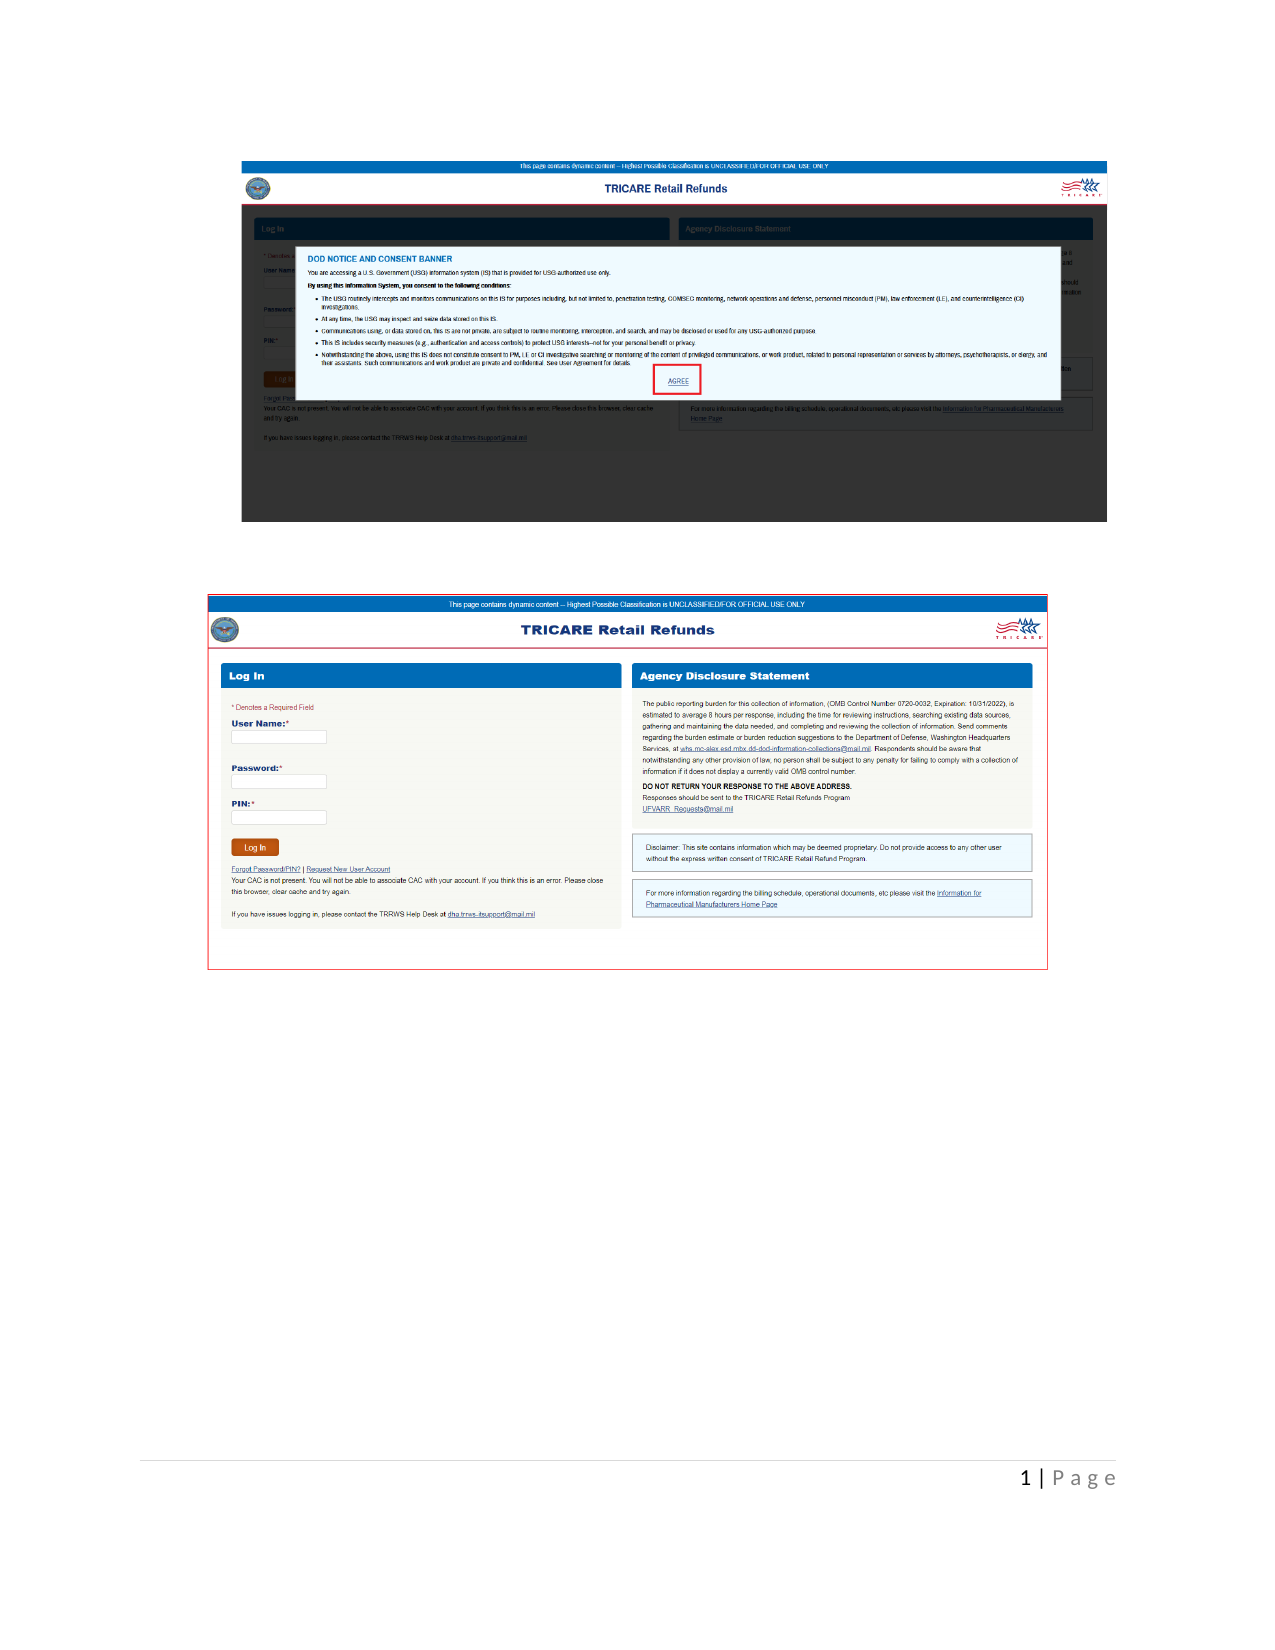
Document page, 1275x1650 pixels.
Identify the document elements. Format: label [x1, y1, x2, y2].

picture [241, 161, 1108, 522]
picture [207, 594, 1048, 970]
